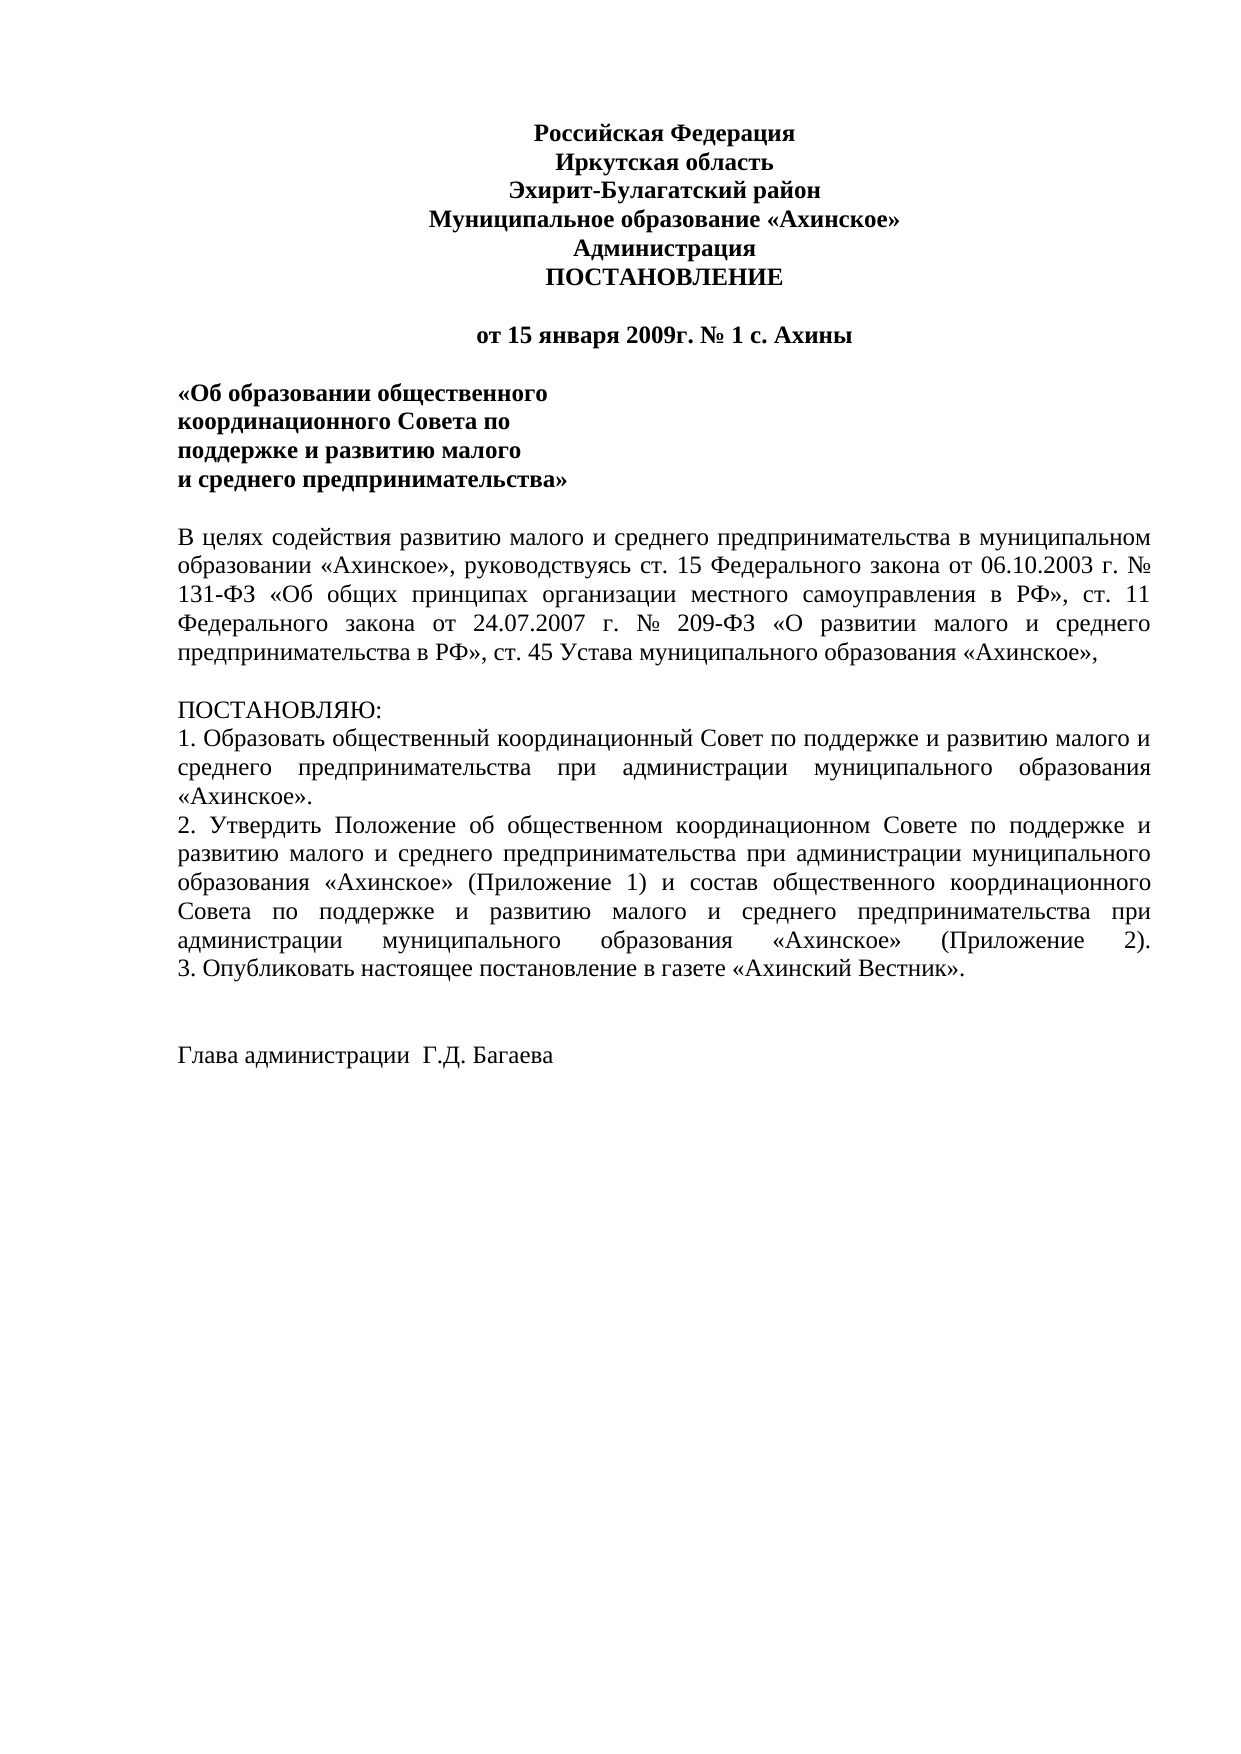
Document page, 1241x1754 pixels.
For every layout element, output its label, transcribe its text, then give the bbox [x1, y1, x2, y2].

text «Об образовании общественного координационного Совета по поддержке и развитию малого и среднего предпринимательства» [177, 378, 1152, 493]
text Глава администрации Г.Д. Багаева [177, 1011, 1152, 1069]
text В целях содействия развитию малого и среднего предпринимательства в муниципальном образовании «Ахинское», руководствуясь ст. 15 Федерального закона от 06.10.2003 г. № 131-ФЗ «Об общих принципах организации местного самоуправления в РФ», ст. 11 Федерального закона от 24.07.2007 г. № 209-ФЗ «О развитии малого и среднего предпринимательства в РФ», ст. 45 Устава муниципального образования «Ахинское», [177, 522, 1152, 666]
text от 15 января 2009г. № 1 с. Ахины [177, 320, 1152, 348]
text Российская Федерация Иркутская область Эхирит-Булагатский район Муниципальное образование «Ахинское» Администрация ПОСТАНОВЛЕНИЕ [177, 118, 1152, 291]
text ПОСТАНОВЛЯЮ: 1. Образовать общественный координационный Совет по поддержке и развитию малого и среднего предпринимательства при администрации муниципального образования «Ахинское». 2. Утвердить Положение об общественном координационном Совете по поддержке и развитию малого и среднего предпринимательства при администрации муниципального образования «Ахинское» (Приложение 1) и состав общественного координационного Совета по поддержке и развитию малого и среднего предпринимательства при администрации муниципального образования «Ахинское» (Приложение 2). 3. Опубликовать настоящее постановление в газете «Ахинский Вестник». [177, 695, 1152, 982]
